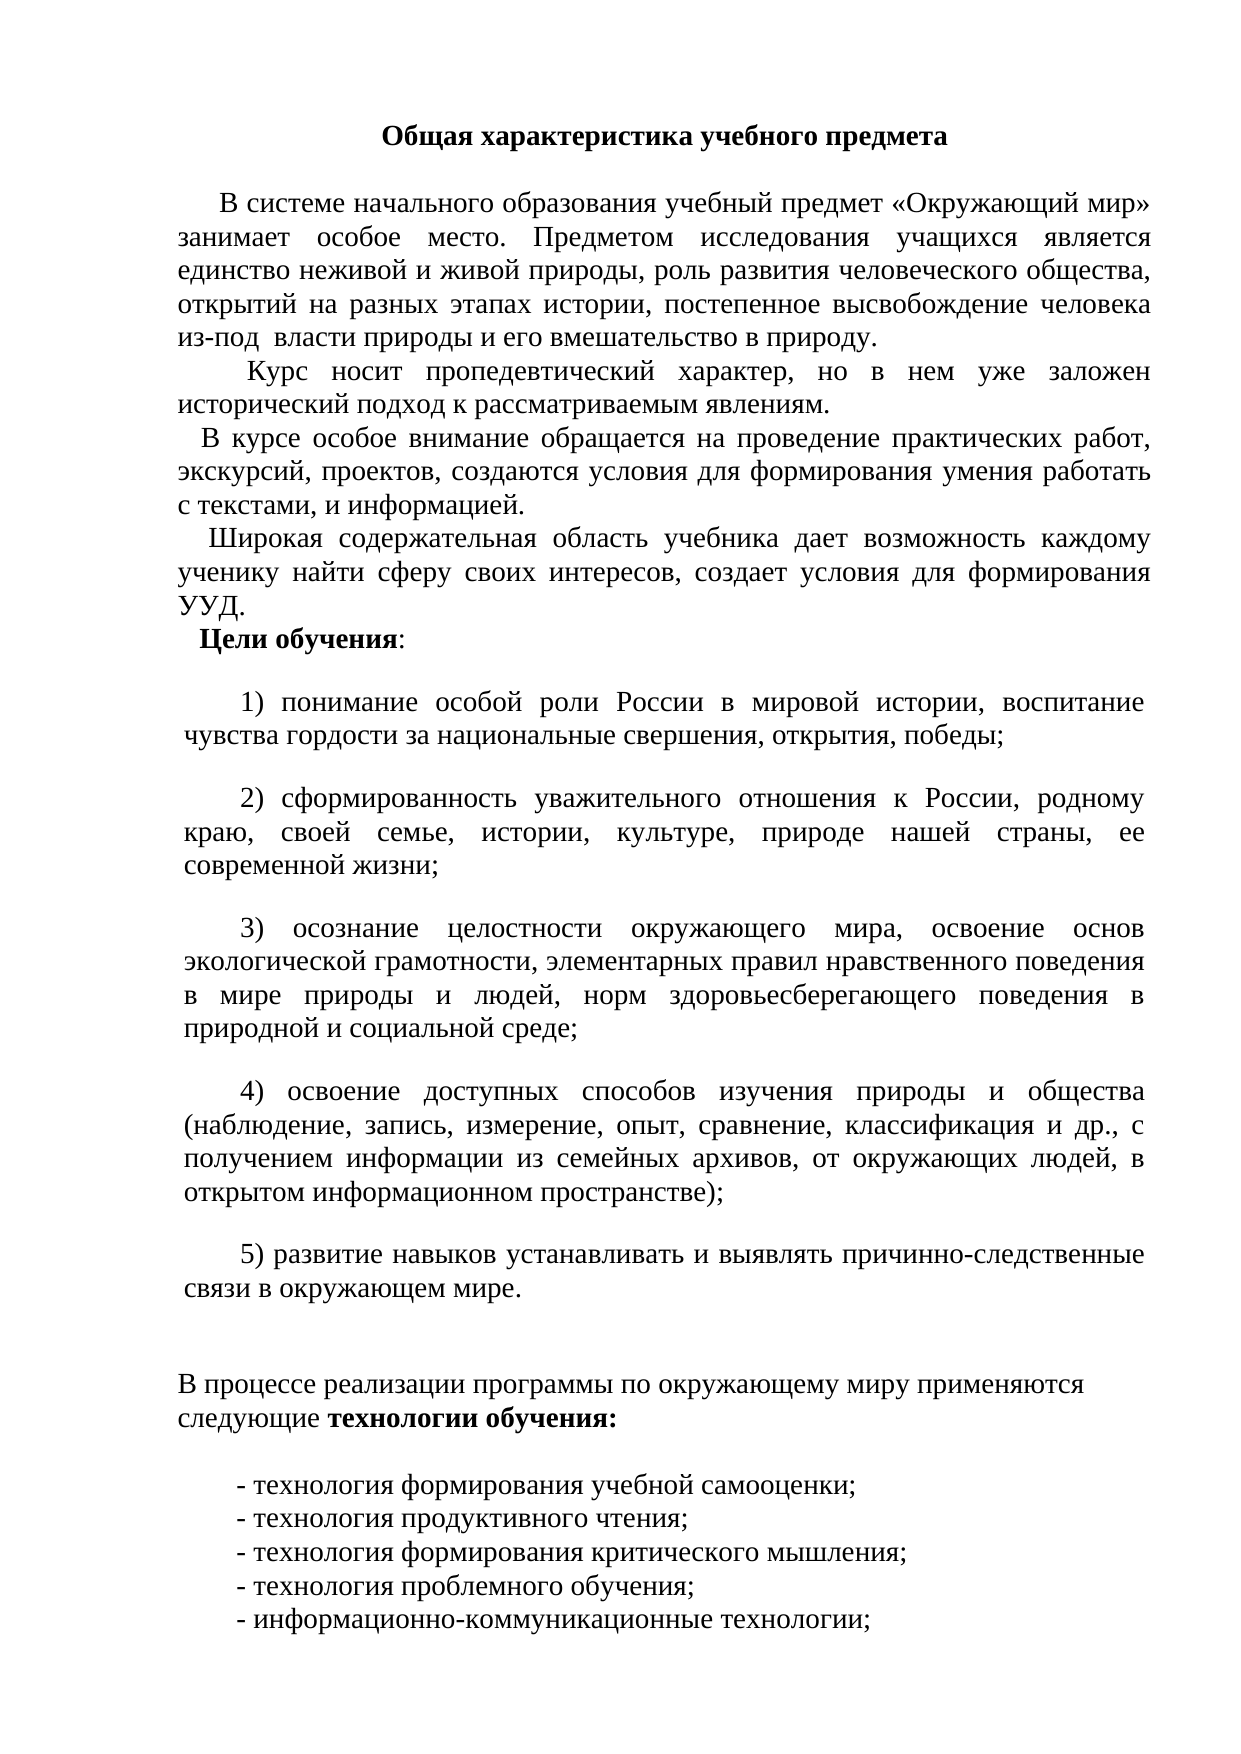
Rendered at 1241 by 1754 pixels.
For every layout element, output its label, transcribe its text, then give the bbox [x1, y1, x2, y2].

text 2) сформированность уважительного отношения к России, родному краю, своей семье, истории, культуре, природе нашей страны, ее современной жизни; [183, 780, 1145, 881]
text Широкая содержательная область учебника дает возможность каждому ученику найти сферу своих интересов, создает условия для формирования УУД. [177, 521, 1152, 621]
text - информационно-коммуникационные технологии; [177, 1601, 1152, 1635]
text В курсе особое внимание обращается на проведение практических работ, экскурсий, проектов, создаются условия для формирования умения работать с текстами, и информацией. [177, 420, 1152, 521]
text - технология формирования критического мышления; [177, 1534, 1152, 1568]
text 4) освоение доступных способов изучения природы и общества (наблюдение, запись, измерение, опыт, сравнение, классификация и др., с получением информации из семейных архивов, от окружающих людей, в открытом информационном пространстве); [183, 1073, 1145, 1207]
text - технология продуктивного чтения; [177, 1501, 1152, 1534]
text - технология проблемного обучения; [177, 1568, 1152, 1601]
text 5) развитие навыков устанавливать и выявлять причинно-следственные связи в окружающем мире. [183, 1237, 1145, 1304]
text Курс носит пропедевтический характер, но в нем уже заложен исторический подход к рассматриваемым явлениям. [177, 353, 1152, 420]
text В системе начального образования учебный предмет «Окружающий мир» занимает особое место. Предметом исследования учащихся является единство неживой и живой природы, роль развития человеческого общества, открытий на разных этапах истории, постепенное высвобождение человека из-под власти природы и его вмешательство в природу. [177, 185, 1152, 353]
text В процессе реализации программы по окружающему миру применяются следующие технологии обучения: [177, 1366, 1152, 1433]
text Цели обучения: [177, 621, 1152, 655]
text 3) осознание целостности окружающего мира, освоение основ экологической грамотности, элементарных правил нравственного поведения в мире природы и людей, норм здоровьесберегающего поведения в природной и социальной среде; [183, 910, 1145, 1044]
text Общая характеристика учебного предмета [177, 118, 1152, 152]
text 1) понимание особой роли России в мировой истории, воспитание чувства гордости за национальные свершения, открытия, победы; [183, 684, 1145, 751]
text - технология формирования учебной самооценки; [177, 1467, 1152, 1501]
